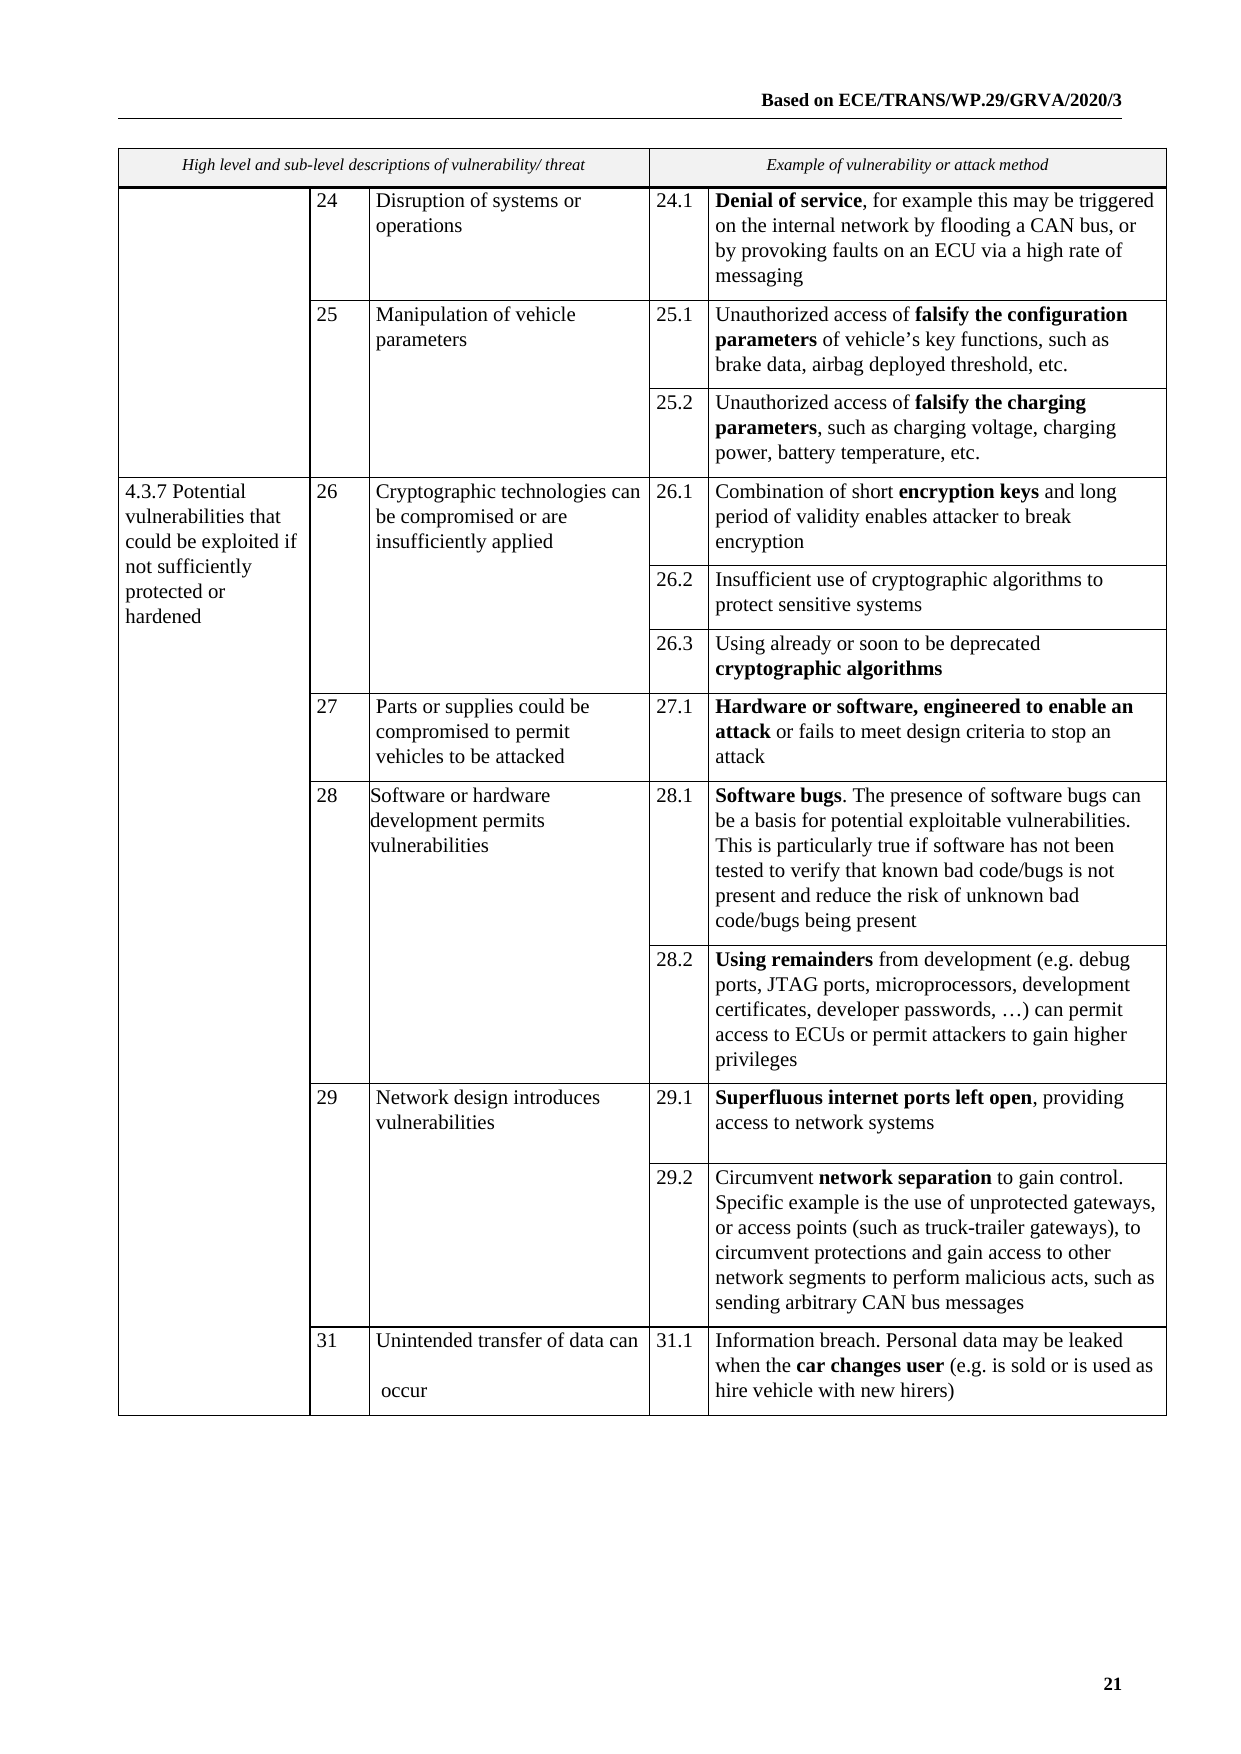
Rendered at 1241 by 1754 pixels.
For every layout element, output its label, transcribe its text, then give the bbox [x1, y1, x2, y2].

table_cell 26.2 [650, 566, 708, 629]
table_cell Disruption of systems or operations [370, 189, 649, 300]
table_cell Unauthorized access of falsify the configuration parameters of vehicle’s key functions, such as brake data, airbag deployed threshold, etc. [709, 301, 1166, 388]
table_cell 27 [311, 694, 369, 781]
table_header Example of vulnerability or attack method [650, 149, 1166, 186]
table_cell Cryptographic technologies can be compromised or are insufficiently applied [370, 478, 649, 692]
table_cell Combination of short encryption keys and long period of validity enables attacker to break encryption [709, 478, 1166, 565]
table_cell Using already or soon to be deprecated cryptographic algorithms [709, 630, 1166, 692]
table_cell 26.3 [650, 630, 708, 692]
table_cell 29 [311, 1084, 369, 1326]
table_cell Unintended transfer of data can occur [370, 1328, 649, 1415]
table_cell Denial of service, for example this may be triggered on the internal network by flooding a CAN bus, or by provoking faults on an ECU via a high rate of messaging [709, 189, 1166, 300]
table_cell 25 [311, 301, 369, 477]
table_cell 31.1 [650, 1328, 708, 1415]
table_cell Parts or supplies could be compromised to permit vehicles to be attacked [370, 694, 649, 781]
table_cell Hardware or software, engineered to enable an attack or fails to meet design criteria to stop an attack [709, 694, 1166, 781]
table_cell 31 [311, 1328, 369, 1415]
table_cell 29.2 [650, 1164, 708, 1326]
table_cell 24 [311, 189, 369, 300]
table_cell 25.2 [650, 389, 708, 477]
table_cell 4.3.7 Potential vulnerabilities that could be exploited if not sufficiently protected or hardened [119, 478, 309, 1415]
table_header High level and sub-level descriptions of vulnerability/ threat [119, 149, 649, 186]
table_cell 27.1 [650, 694, 708, 781]
table_cell 24.1 [650, 189, 708, 300]
table_cell 25.1 [650, 301, 708, 388]
table_cell Network design introduces vulnerabilities [370, 1084, 649, 1326]
table_cell Circumvent network separation to gain control. Specific example is the use of unprotected gateways, or access points (such as truck-trailer gateways), to circumvent protections and gain access to other network segments to perform malicious acts, such as sending arbitrary CAN bus messages [709, 1164, 1166, 1326]
table_cell 29.1 [650, 1084, 708, 1163]
table_cell Software or hardware development permits vulnerabilities [370, 782, 649, 1083]
table_cell Software bugs. The presence of software bugs can be a basis for potential exploitable vulnerabilities. This is particularly true if software has not been tested to verify that known bad code/bugs is not present and reduce the risk of unknown bad code/bugs being present [709, 782, 1166, 944]
table_cell Unauthorized access of falsify the charging parameters, such as charging voltage, charging power, battery temperature, etc. [709, 389, 1166, 477]
table_cell 26.1 [650, 478, 708, 565]
table_cell Information breach. Personal data may be leaked when the car changes user (e.g. is sold or is used as hire vehicle with new hirers) [709, 1328, 1166, 1415]
table_cell 26 [311, 478, 369, 692]
table_cell 28.2 [650, 946, 708, 1083]
table_cell Manipulation of vehicle parameters [370, 301, 649, 477]
table_cell 28.1 [650, 782, 708, 944]
table_cell Using remainders from development (e.g. debug ports, JTAG ports, microprocessors, development certificates, developer passwords, …) can permit access to ECUs or permit attackers to gain higher privileges [709, 946, 1166, 1083]
table_cell 28 [311, 782, 369, 1083]
table_cell Insufficient use of cryptographic algorithms to protect sensitive systems [709, 566, 1166, 629]
table_cell Superfluous internet ports left open, providing access to network systems [709, 1084, 1166, 1163]
